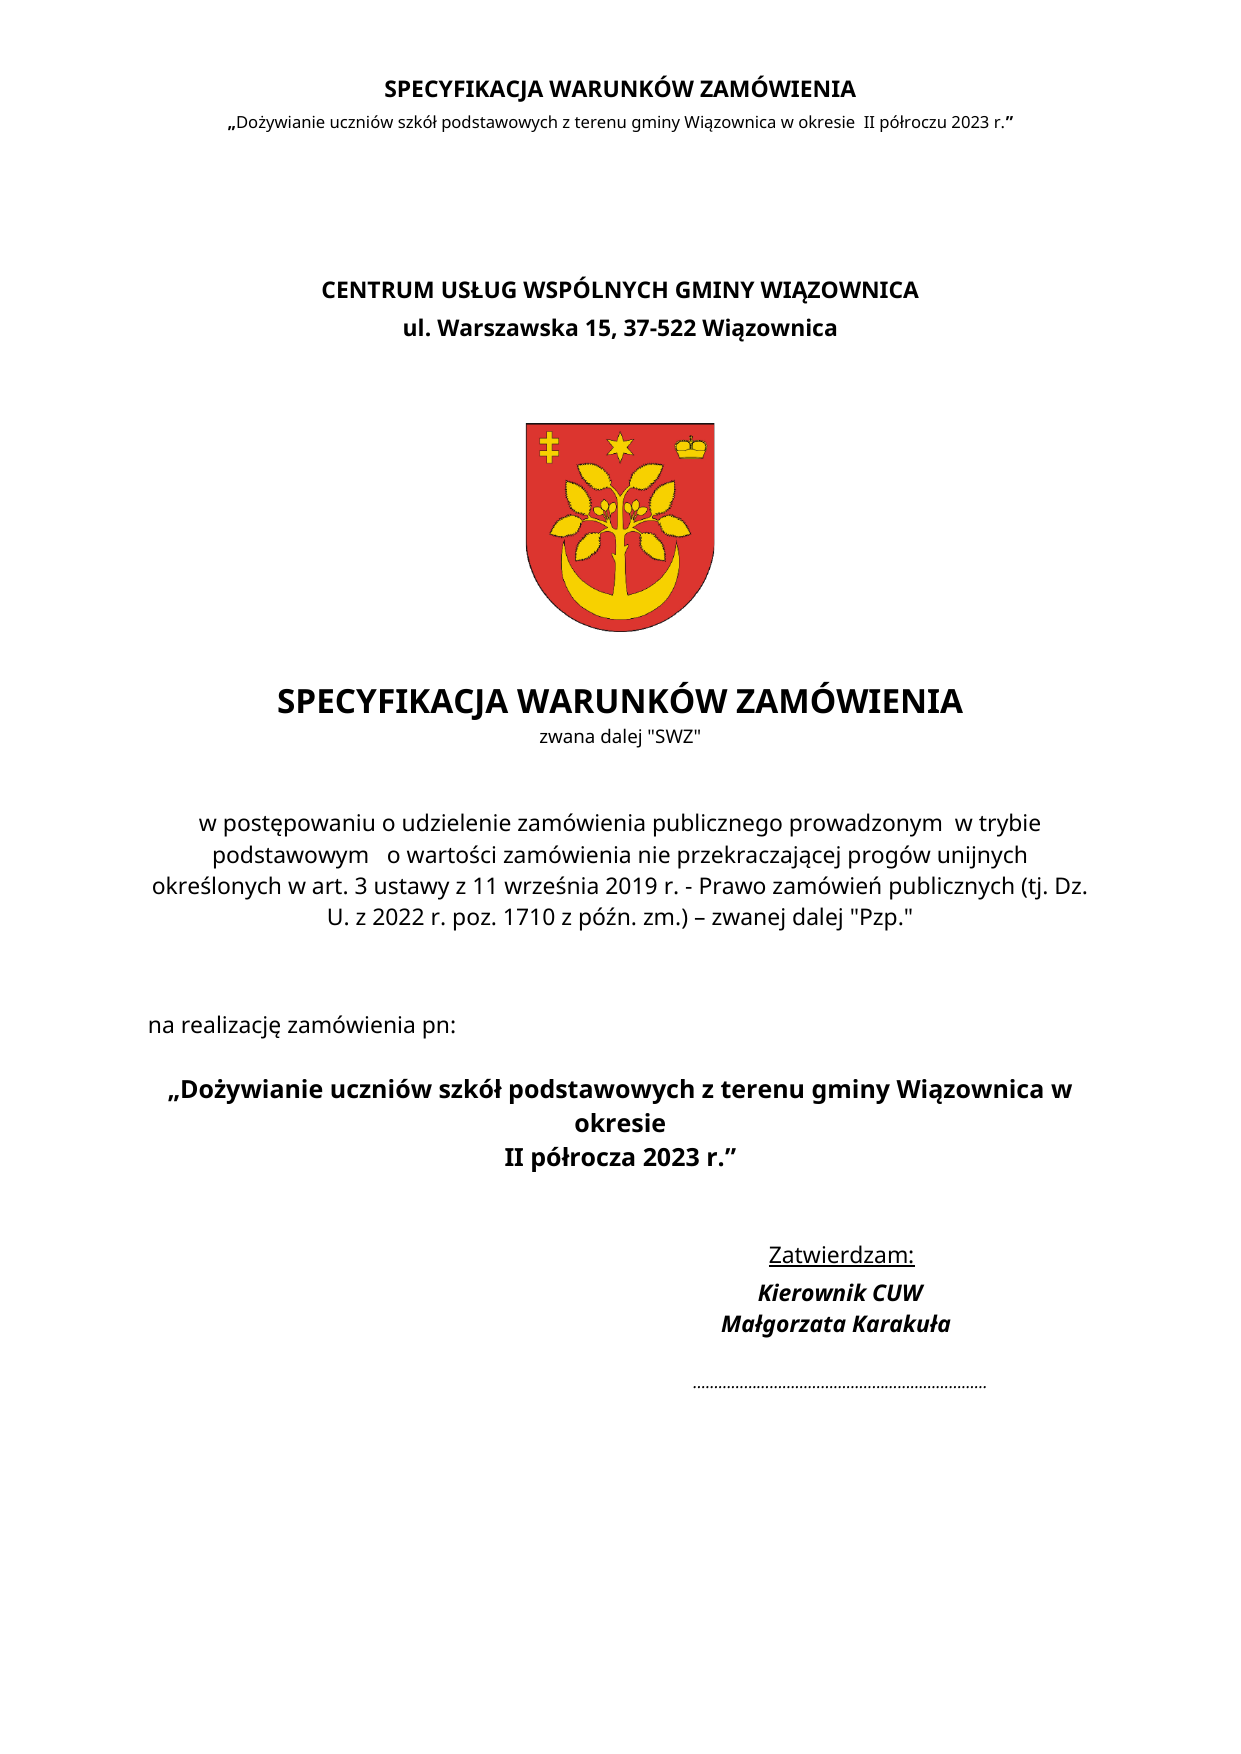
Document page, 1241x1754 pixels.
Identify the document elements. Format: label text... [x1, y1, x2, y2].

text ul. Warszawska 15, 37-522 Wiązownica [148, 311, 1093, 343]
text na realizację zamówienia pn: [148, 1009, 1093, 1040]
text „Dożywianie uczniów szkół podstawowych z terenu gminy Wiązownica w okresie [148, 1072, 1093, 1140]
text SPECYFIKACJA WARUNKÓW ZAMÓWIENIA [148, 678, 1093, 723]
text Kierownik CUW [516, 1277, 1093, 1308]
text w postępowaniu o udzielenie zamówienia publicznego prowadzonym w trybie podstawowym o wartości zamówienia nie przekraczającej progów unijnych określonych w art. 3 ustawy z 11 września 2019 r. - Prawo zamówień publicznych (tj. Dz. U. z 2022 r. poz. 1710 z późn. zm.) – zwanej dalej "Pzp." [148, 807, 1093, 932]
text zwana dalej "SWZ" [148, 723, 1093, 749]
text II półrocza 2023 r.” [148, 1140, 1093, 1174]
text CENTRUM USŁUG WSPÓLNYCH GMINY WIĄZOWNICA [148, 274, 1093, 305]
text Małgorzata Karakuła [443, 1308, 1093, 1339]
picture [525, 423, 715, 632]
text …………………………………………………………… [516, 1370, 1093, 1393]
text Zatwierdzam: [148, 1239, 1093, 1270]
